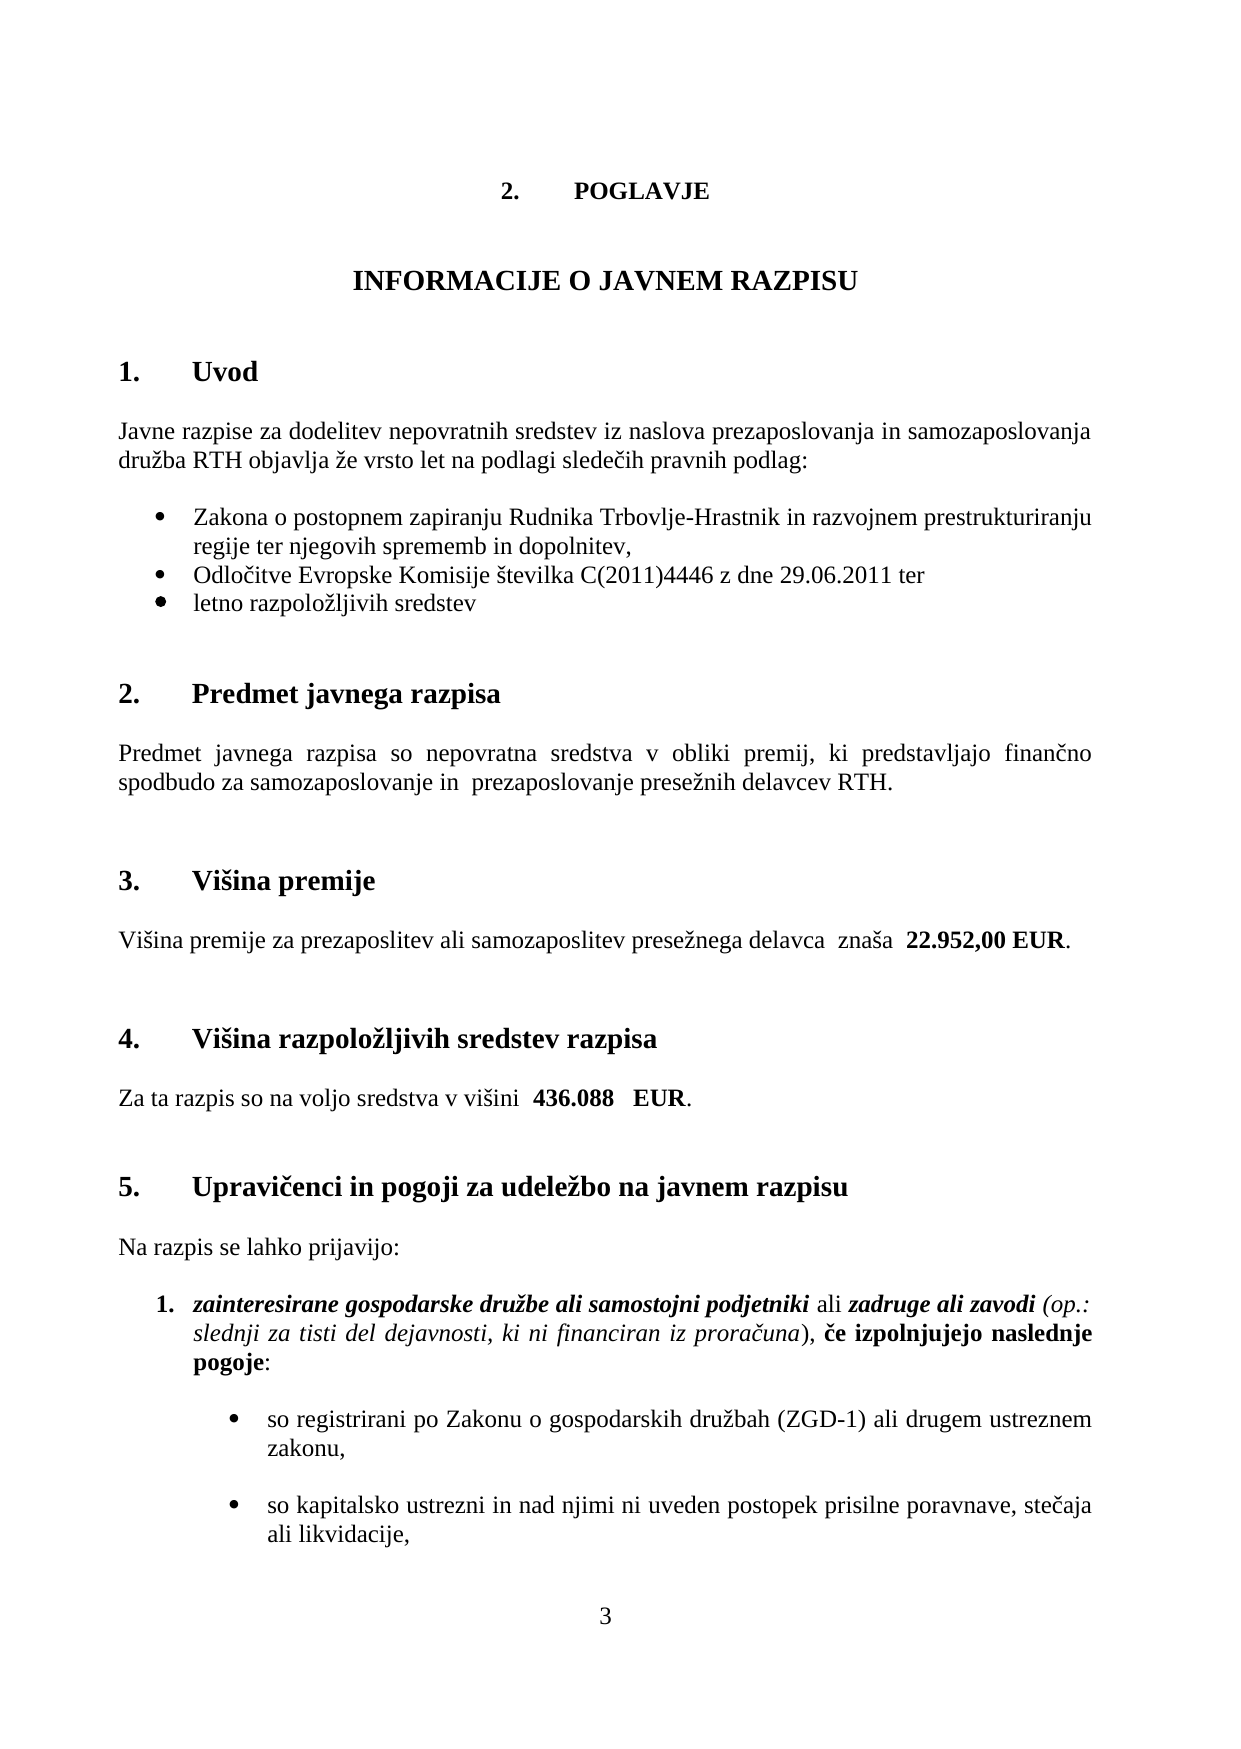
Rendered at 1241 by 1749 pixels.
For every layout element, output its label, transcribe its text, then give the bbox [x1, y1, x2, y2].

list so kapitalsko ustrezni in nad njimi ni uveden postopek prisilne poravnave, stečaja ali likvidacije, [229, 1490, 1092, 1548]
list Zakona o postopnem zapiranju Rudnika Trbovlje-Hrastnik in razvojnem prestrukturiranju regije ter njegovih sprememb in dopolnitev, [156, 502, 1092, 560]
list Odločitve Evropske Komisije številka C(2011)4446 z dne 29.06.2011 ter [156, 560, 1092, 588]
list POGLAVJE [118, 176, 1092, 205]
list Višina razpoložljivih sredstev razpisa [118, 1021, 1092, 1054]
text Javne razpise za dodelitev nepovratnih sredstev iz naslova prezaposlovanja in samozaposlovanja družba RTH objavlja že vrsto let na podlagi sledečih pravnih podlag: [118, 416, 1092, 473]
text Višina premije za prezaposlitev ali samozaposlitev presežnega delavca znaša 22.952,00 EUR. [118, 925, 1092, 954]
text Predmet javnega razpisa so nepovratna sredstva v obliki premij, ki predstavljajo finančno spodbudo za samozaposlovanje in prezaposlovanje presežnih delavcev RTH. [118, 738, 1092, 796]
text Na razpis se lahko prijavijo: [118, 1232, 1092, 1260]
list Uvod [118, 354, 1092, 387]
list so registrirani po Zakonu o gospodarskih družbah (ZGD-1) ali drugem ustreznem zakonu, [229, 1404, 1092, 1462]
list letno razpoložljivih sredstev [156, 588, 1092, 618]
list zainteresirane gospodarske družbe ali samostojni podjetniki ali zadruge ali zavodi (op.: slednji za tisti del dejavnosti, ki ni financiran iz proračuna), če izpolnjujejo naslednje pogoje: [156, 1289, 1092, 1375]
subtitle INFORMACIJE O JAVNEM RAZPISU [118, 263, 1092, 296]
list Predmet javnega razpisa [118, 676, 1092, 709]
text Za ta razpis so na voljo sredstva v višini 436.088 EUR. [118, 1083, 1092, 1112]
list Višina premije [118, 863, 1092, 896]
subtitle Upravičenci in pogoji za udeležbo na javnem razpisu [118, 1169, 1092, 1203]
